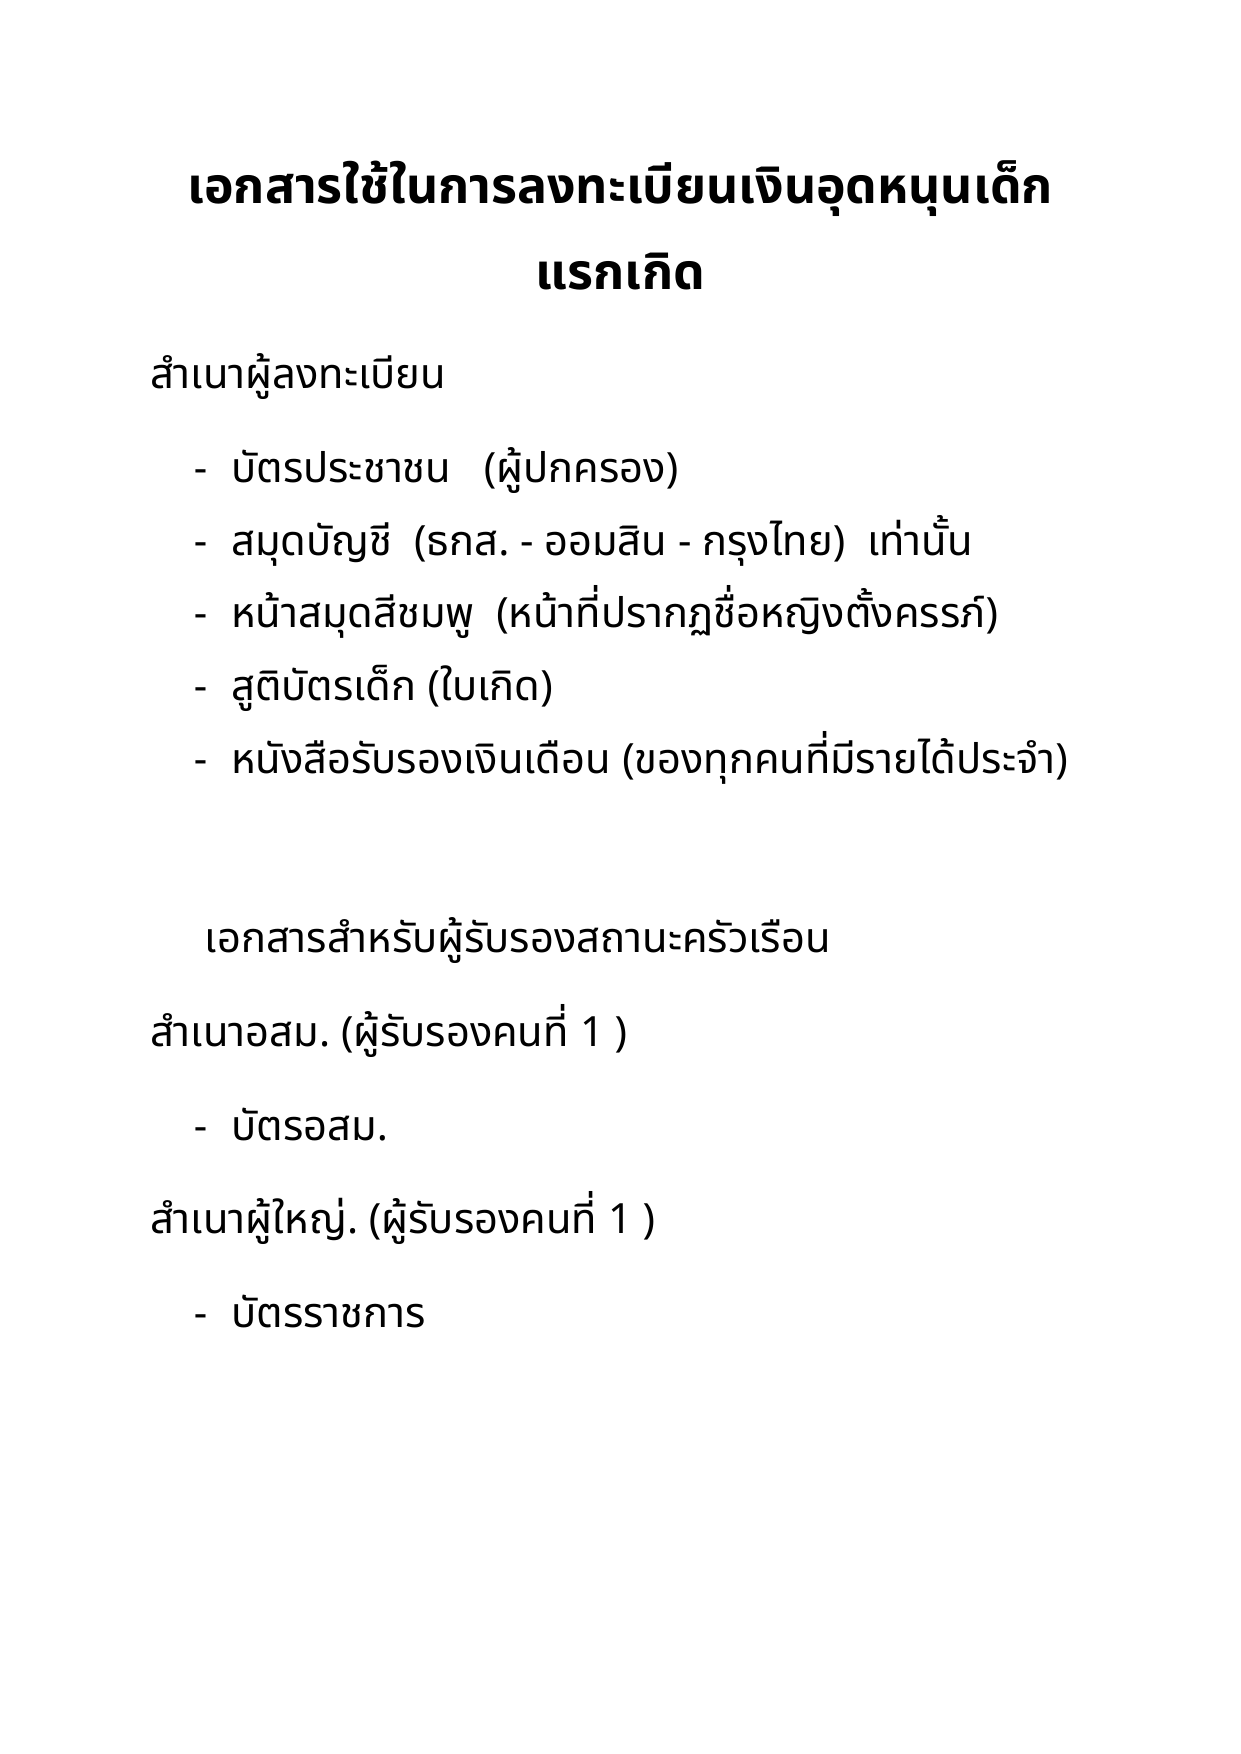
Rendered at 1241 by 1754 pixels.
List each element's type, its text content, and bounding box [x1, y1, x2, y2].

list หน้าสมุดสีชมพู (หน้าที่ปรากฏชื่อหญิงตั้งครรภ์) [194, 583, 1090, 646]
text สำเนาอสม. (ผู้รับรองคนที่ 1 ) [150, 1002, 1090, 1065]
list หนังสือรับรองเงินเดือน (ของทุกคนที่มีรายได้ประจำ) [194, 729, 1090, 792]
list บัตรราชการ [194, 1283, 1090, 1346]
list สมุดบัญชี (ธกส. - ออมสิน - กรุงไทย) เท่านั้น [194, 510, 1090, 574]
text สำเนาผู้ลงทะเบียน [150, 344, 1090, 407]
list บัตรประชาชน (ผู้ปกครอง) [194, 437, 1090, 501]
text เอกสารใช้ในการลงทะเบียนเงินอุดหนุนเด็กแรกเกิด [150, 150, 1090, 312]
text เอกสารสำหรับผู้รับรองสถานะครัวเรือน [194, 908, 1090, 971]
text สำเนาผู้ใหญ่. (ผู้รับรองคนที่ 1 ) [150, 1189, 1090, 1252]
list บัตรอสม. [194, 1095, 1090, 1159]
list สูติบัตรเด็ก (ใบเกิด) [194, 656, 1090, 719]
